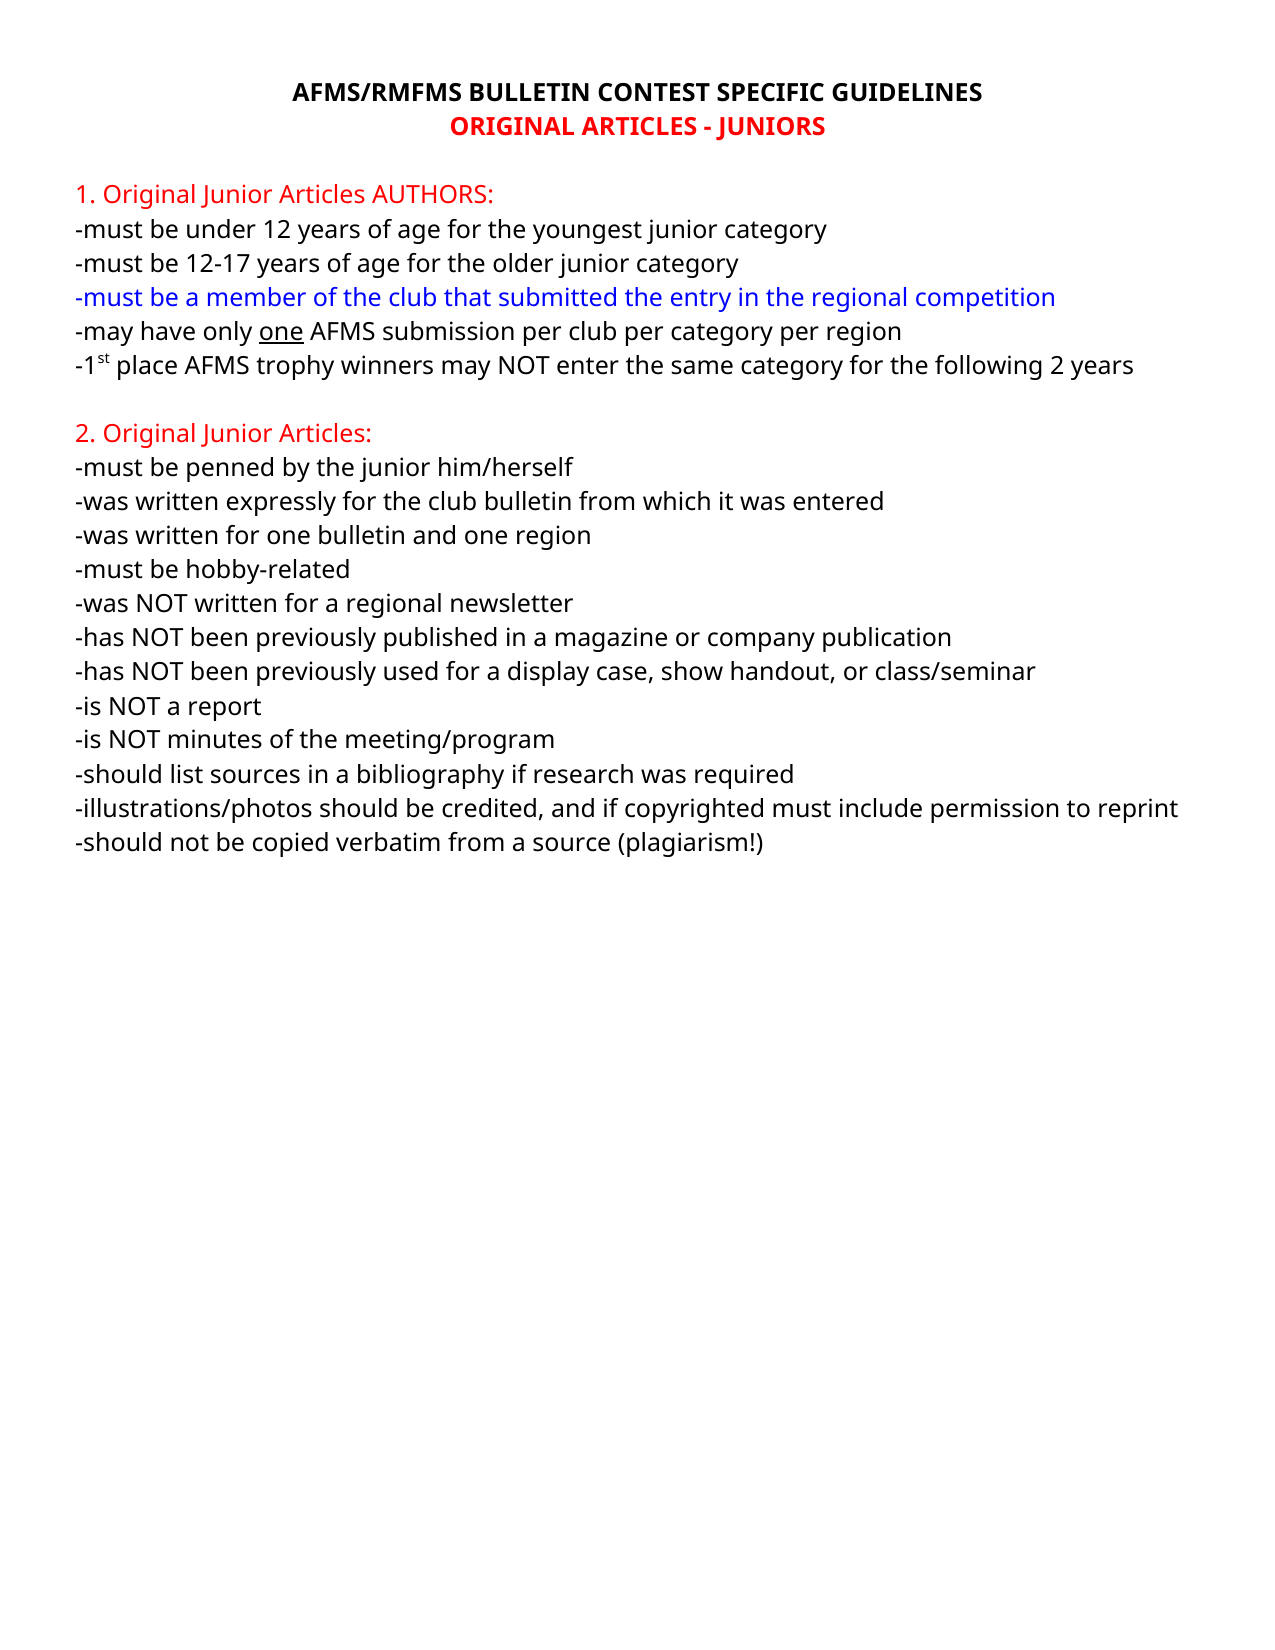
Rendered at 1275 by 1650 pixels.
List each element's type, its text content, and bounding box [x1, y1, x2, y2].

text -1st place AFMS trophy winners may NOT enter the same category for the following 2 years [75, 347, 1200, 382]
text ORIGINAL ARTICLES - JUNIORS [75, 109, 1200, 143]
text -is NOT minutes of the meeting/program [75, 722, 1200, 756]
text -illustrations/photos should be credited, and if copyrighted must include permission to reprint [75, 790, 1200, 824]
text 1. Original Junior Articles AUTHORS: [75, 177, 1200, 211]
text AFMS/RMFMS BULLETIN CONTEST SPECIFIC GUIDELINES [75, 75, 1200, 109]
text 2. Original Junior Articles: [75, 416, 1200, 450]
text -must be 12-17 years of age for the older junior category [75, 245, 1200, 279]
text -has NOT been previously used for a display case, show handout, or class/seminar [75, 654, 1200, 688]
text -must be a member of the club that submitted the entry in the regional competition [75, 279, 1200, 313]
text -has NOT been previously published in a magazine or company publication [75, 620, 1200, 654]
text -was NOT written for a regional newsletter [75, 586, 1200, 620]
text -was written for one bulletin and one region [75, 518, 1200, 552]
text -was written expressly for the club bulletin from which it was entered [75, 484, 1200, 518]
text -should not be copied verbatim from a source (plagiarism!) [75, 824, 1200, 858]
text -may have only one AFMS submission per club per category per region [75, 313, 1200, 347]
text -must be under 12 years of age for the youngest junior category [75, 211, 1200, 245]
text -must be hobby-related [75, 552, 1200, 586]
text -should list sources in a bibliography if research was required [75, 756, 1200, 790]
text -is NOT a report [75, 688, 1200, 722]
text -must be penned by the junior him/herself [75, 450, 1200, 484]
